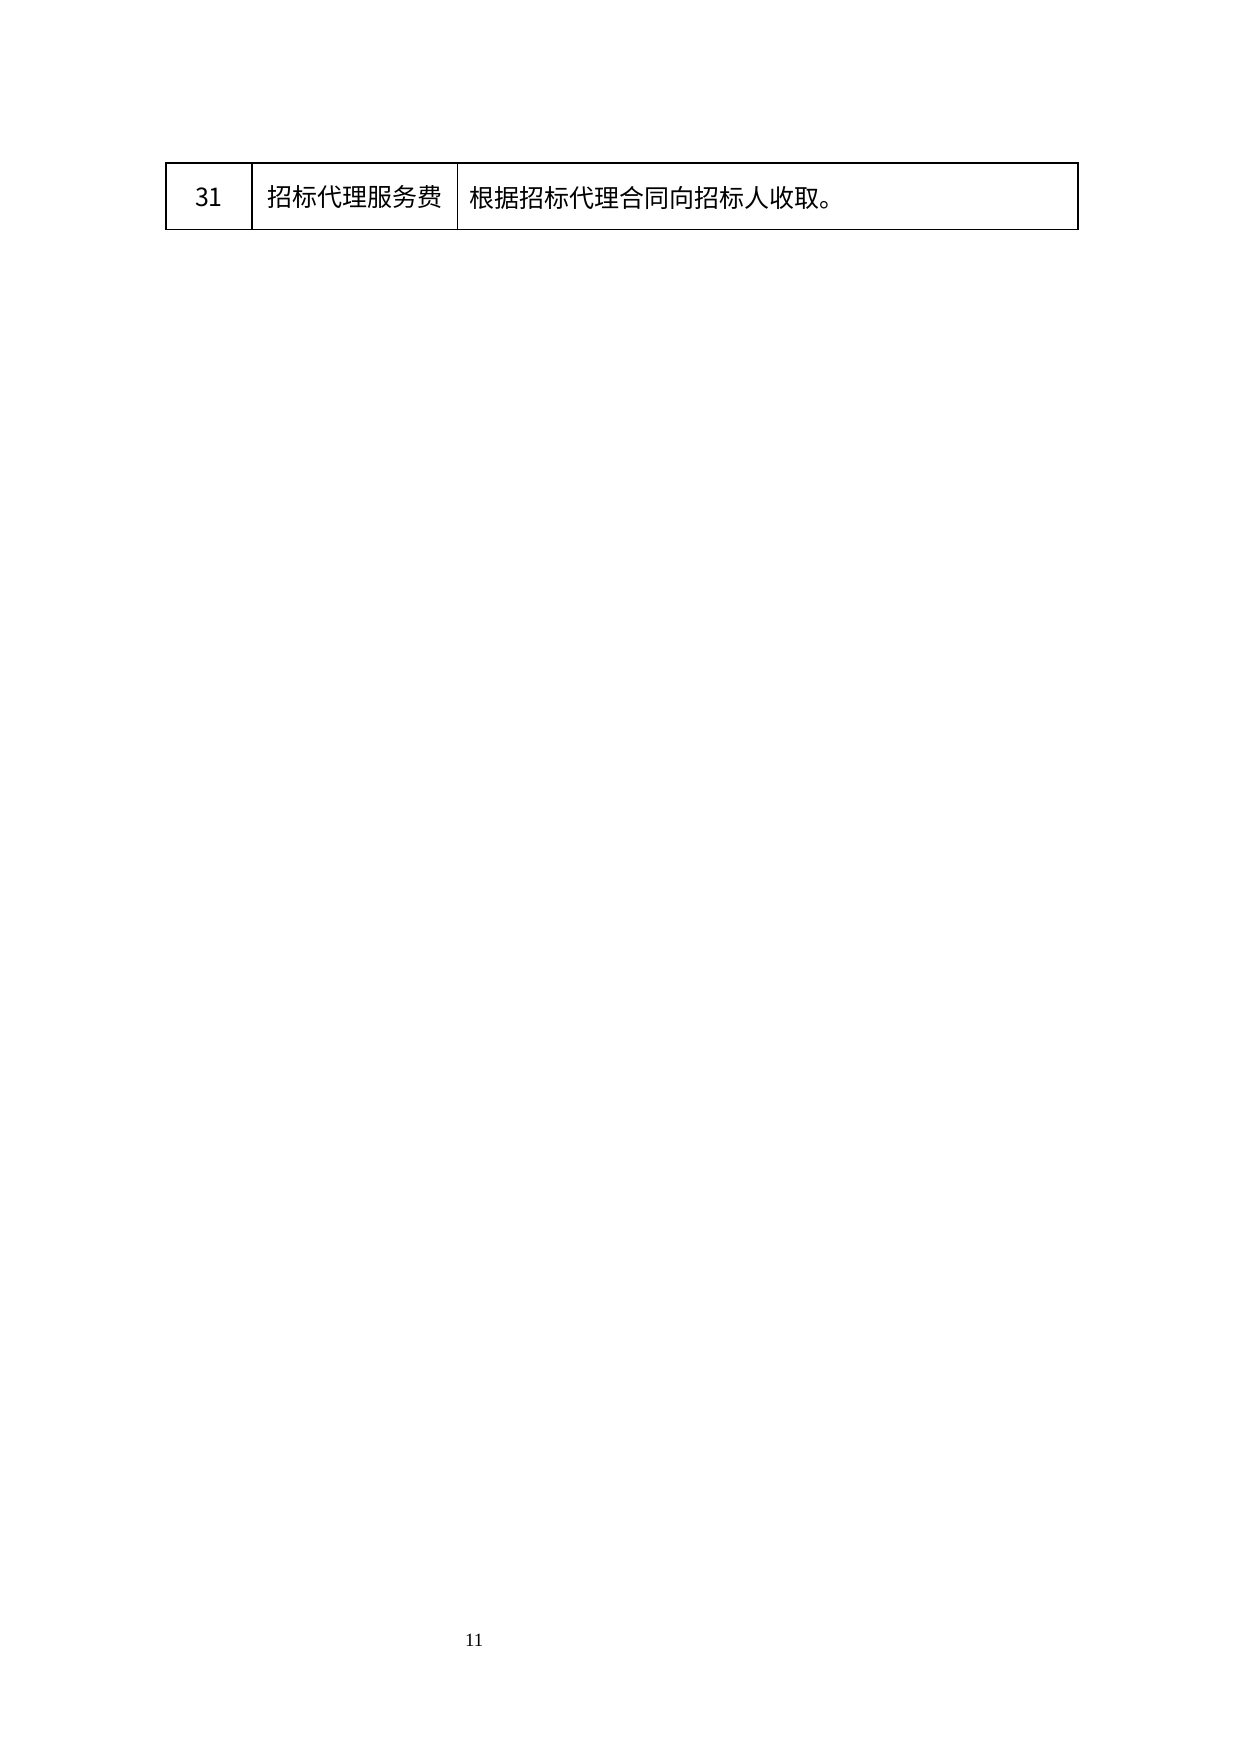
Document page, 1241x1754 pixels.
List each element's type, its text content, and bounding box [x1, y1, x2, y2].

table_cell 31 [167, 164, 251, 228]
table_cell 招标代理服务费 [253, 164, 457, 228]
table_cell 根据招标代理合同向招标人收取。 [458, 164, 1077, 228]
